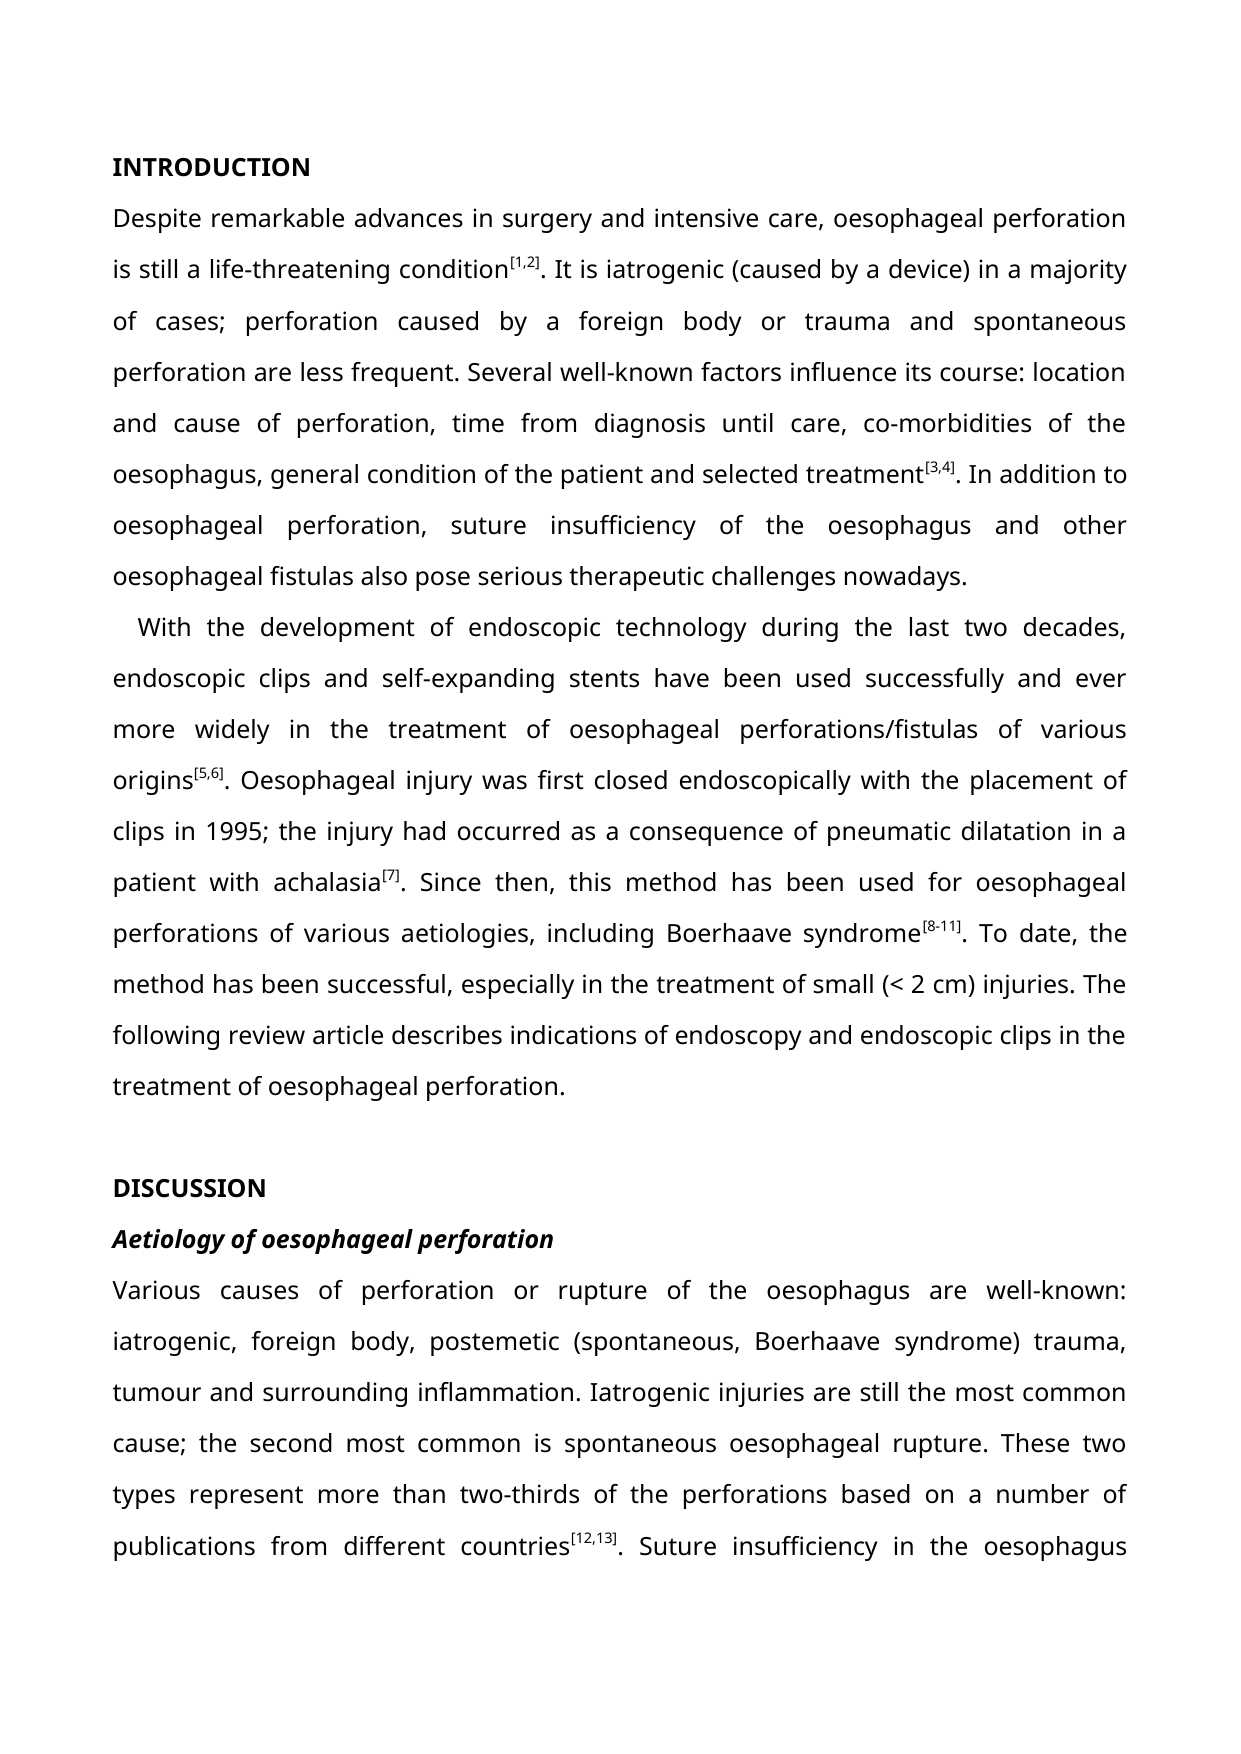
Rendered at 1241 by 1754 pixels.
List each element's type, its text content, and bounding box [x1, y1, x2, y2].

text Aetiology of oesophageal perforation [112, 1222, 1128, 1256]
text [112, 1273, 1128, 1562]
text Despite remarkable advances in surgery and intensive care, oesophageal perforation is still a life-threatening condition[1,2]. It is iatrogenic (caused by a device) in a majority of cases; perforation caused by a foreign body or trauma and spontaneous perforation are less frequent. Several well-known factors influence its course: location and cause of perforation, time from diagnosis until care, co-morbidities of the oesophagus, general condition of the patient and selected treatment[3,4]. In addition to oesophageal perforation, suture insufficiency of the oesophagus and other oesophageal fistulas also pose serious therapeutic challenges nowadays. [112, 201, 1128, 592]
text INTRODUCTION [112, 150, 1128, 184]
text DISCUSSION [112, 1171, 1128, 1205]
text With the development of endoscopic technology during the last two decades, endoscopic clips and self-expanding stents have been used successfully and ever more widely in the treatment of oesophageal perforations/fistulas of various origins[5,6]. Oesophageal injury was first closed endoscopically with the placement of clips in 1995; the injury had occurred as a consequence of pneumatic dilatation in a patient with achalasia[7]. Since then, this method has been used for oesophageal perforations of various aetiologies, including Boerhaave syndrome[8-11]. To date, the method has been successful, especially in the treatment of small (< 2 cm) injuries. The following review article describes indications of endoscopy and endoscopic clips in the treatment of oesophageal perforation. [112, 609, 1128, 1103]
